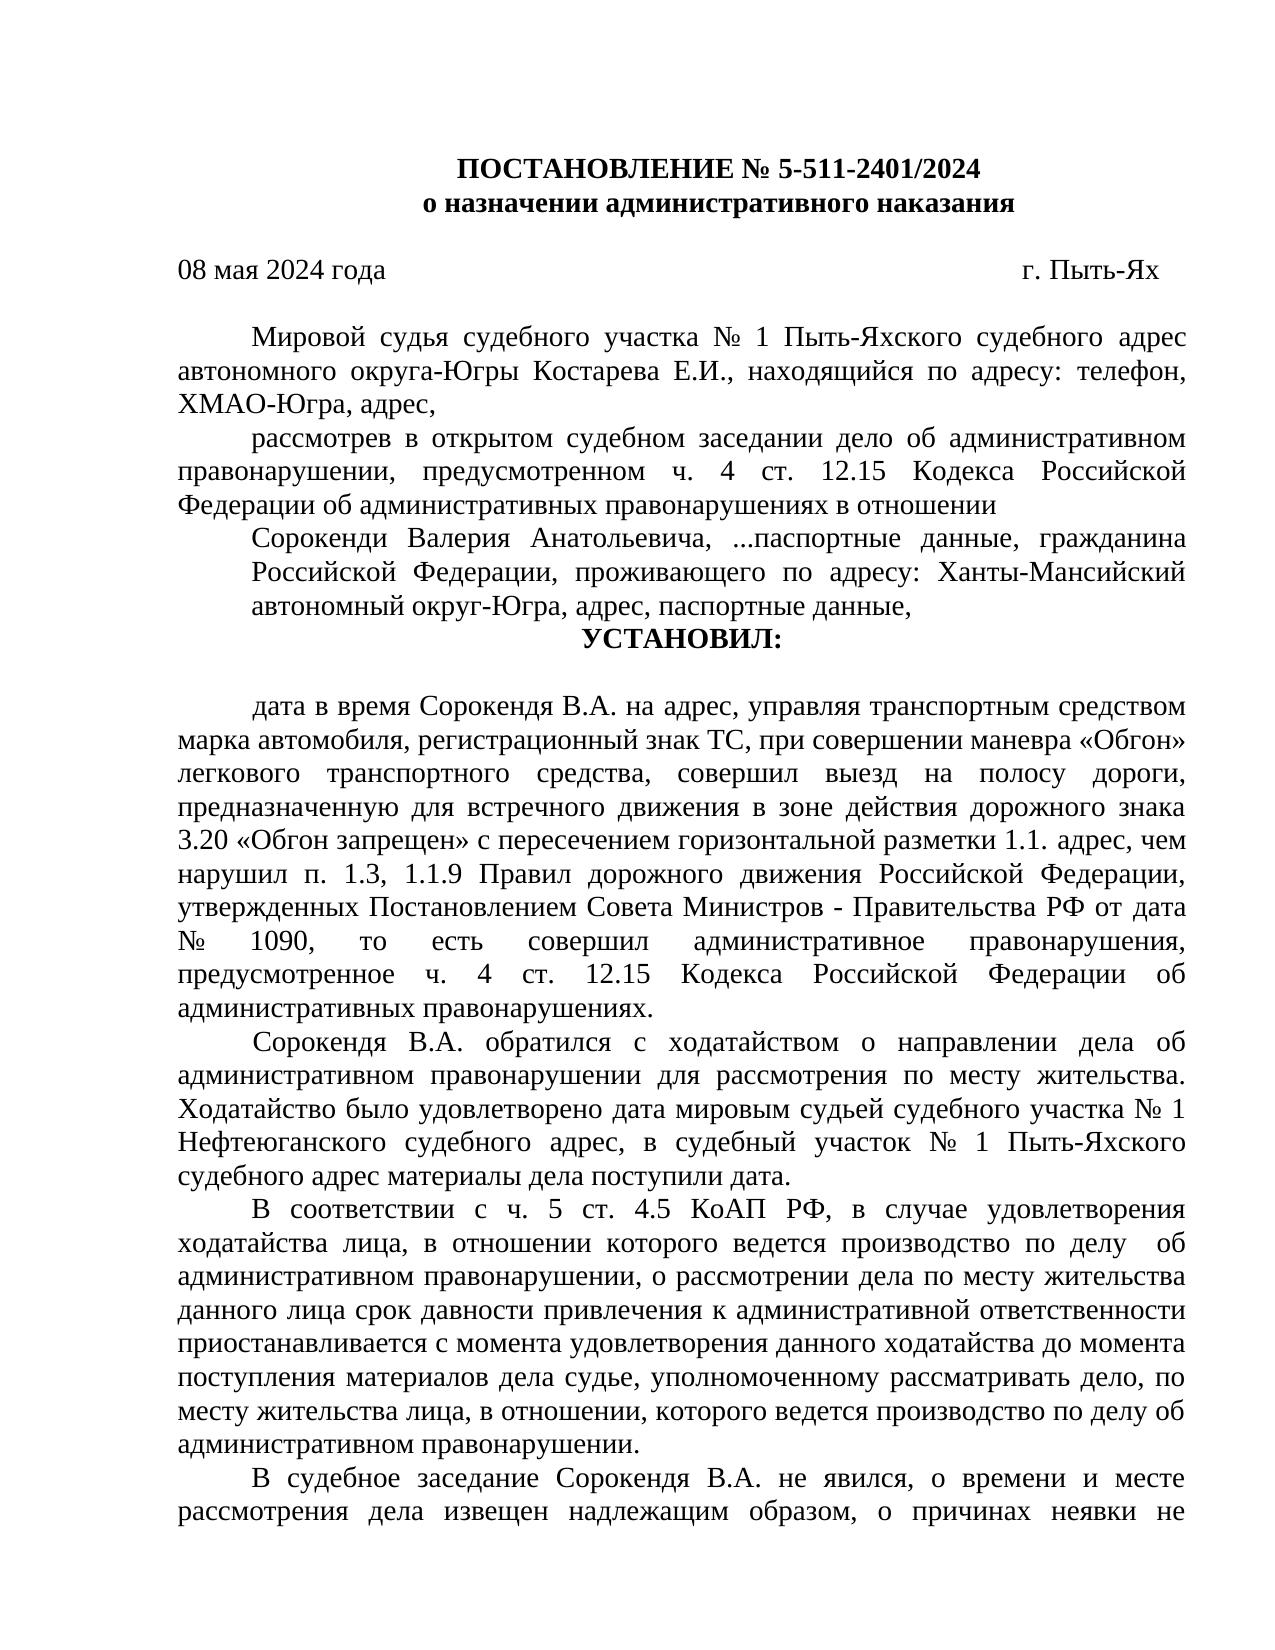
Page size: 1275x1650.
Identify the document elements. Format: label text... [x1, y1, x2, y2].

text рассмотрев в открытом судебном заседании дело об административном правонарушении, предусмотренном ч. 4 ст. 12.15 Кодекса Российской Федерации об административных правонарушениях в отношении [177, 420, 1186, 521]
text ПОСТАНОВЛЕНИЕ № 5-511-2401/2024 [177, 152, 1186, 185]
text Сорокендя В.А. обратился с ходатайством о направлении дела об административном правонарушении для рассмотрения по месту жительства. Ходатайство было удовлетворено дата мировым судьей судебного участка № 1 Нефтеюганского судебного адрес, в судебный участок № 1 Пыть-Яхского судебного адрес материалы дела поступили дата. [177, 1024, 1186, 1191]
text Сорокенди Валерия Анатольевича, ...паспортные данные, гражданина Российской Федерации, проживающего по адресу: Ханты-Мансийский автономный округ-Югра, адрес, паспортные данные, [251, 521, 1186, 621]
text дата в время Сорокендя В.А. на адрес, управляя транспортным средством марка автомобиля, регистрационный знак ТС, при совершении маневра «Обгон» легкового транспортного средства, совершил выезд на полосу дороги, предназначенную для встречного движения в зоне действия дорожного знака 3.20 «Обгон запрещен» с пересечением горизонтальной разметки 1.1. адрес, чем нарушил п. 1.3, 1.1.9 Правил дорожного движения Российской Федерации, утвержденных Постановлением Совета Министров - Правительства РФ от дата № 1090, то есть совершил административное правонарушения, предусмотренное ч. 4 ст. 12.15 Кодекса Российской Федерации об административных правонарушениях. [177, 688, 1186, 1024]
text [177, 1460, 1186, 1527]
text В соответствии с ч. 5 ст. 4.5 КоАП РФ, в случае удовлетворения ходатайства лица, в отношении которого ведется производство по делу об административном правонарушении, о рассмотрении дела по месту жительства данного лица срок давности привлечения к административной ответственности приостанавливается с момента удовлетворения данного ходатайства до момента поступления материалов дела судье, уполномоченному рассматривать дело, по месту жительства лица, в отношении, которого ведется производство по делу об административном правонарушении. [177, 1191, 1186, 1460]
text о назначении административного наказания [177, 185, 1186, 219]
text Мировой судья судебного участка № 1 Пыть-Яхского судебного адрес автономного округа-Югры Костарева Е.И., находящийся по адресу: телефон, ХМАО-Югра, адрес, [177, 319, 1186, 420]
text УСТАНОВИЛ: [177, 621, 1186, 655]
text 08 мая 2024 года г. Пыть-Ях [177, 252, 1186, 319]
